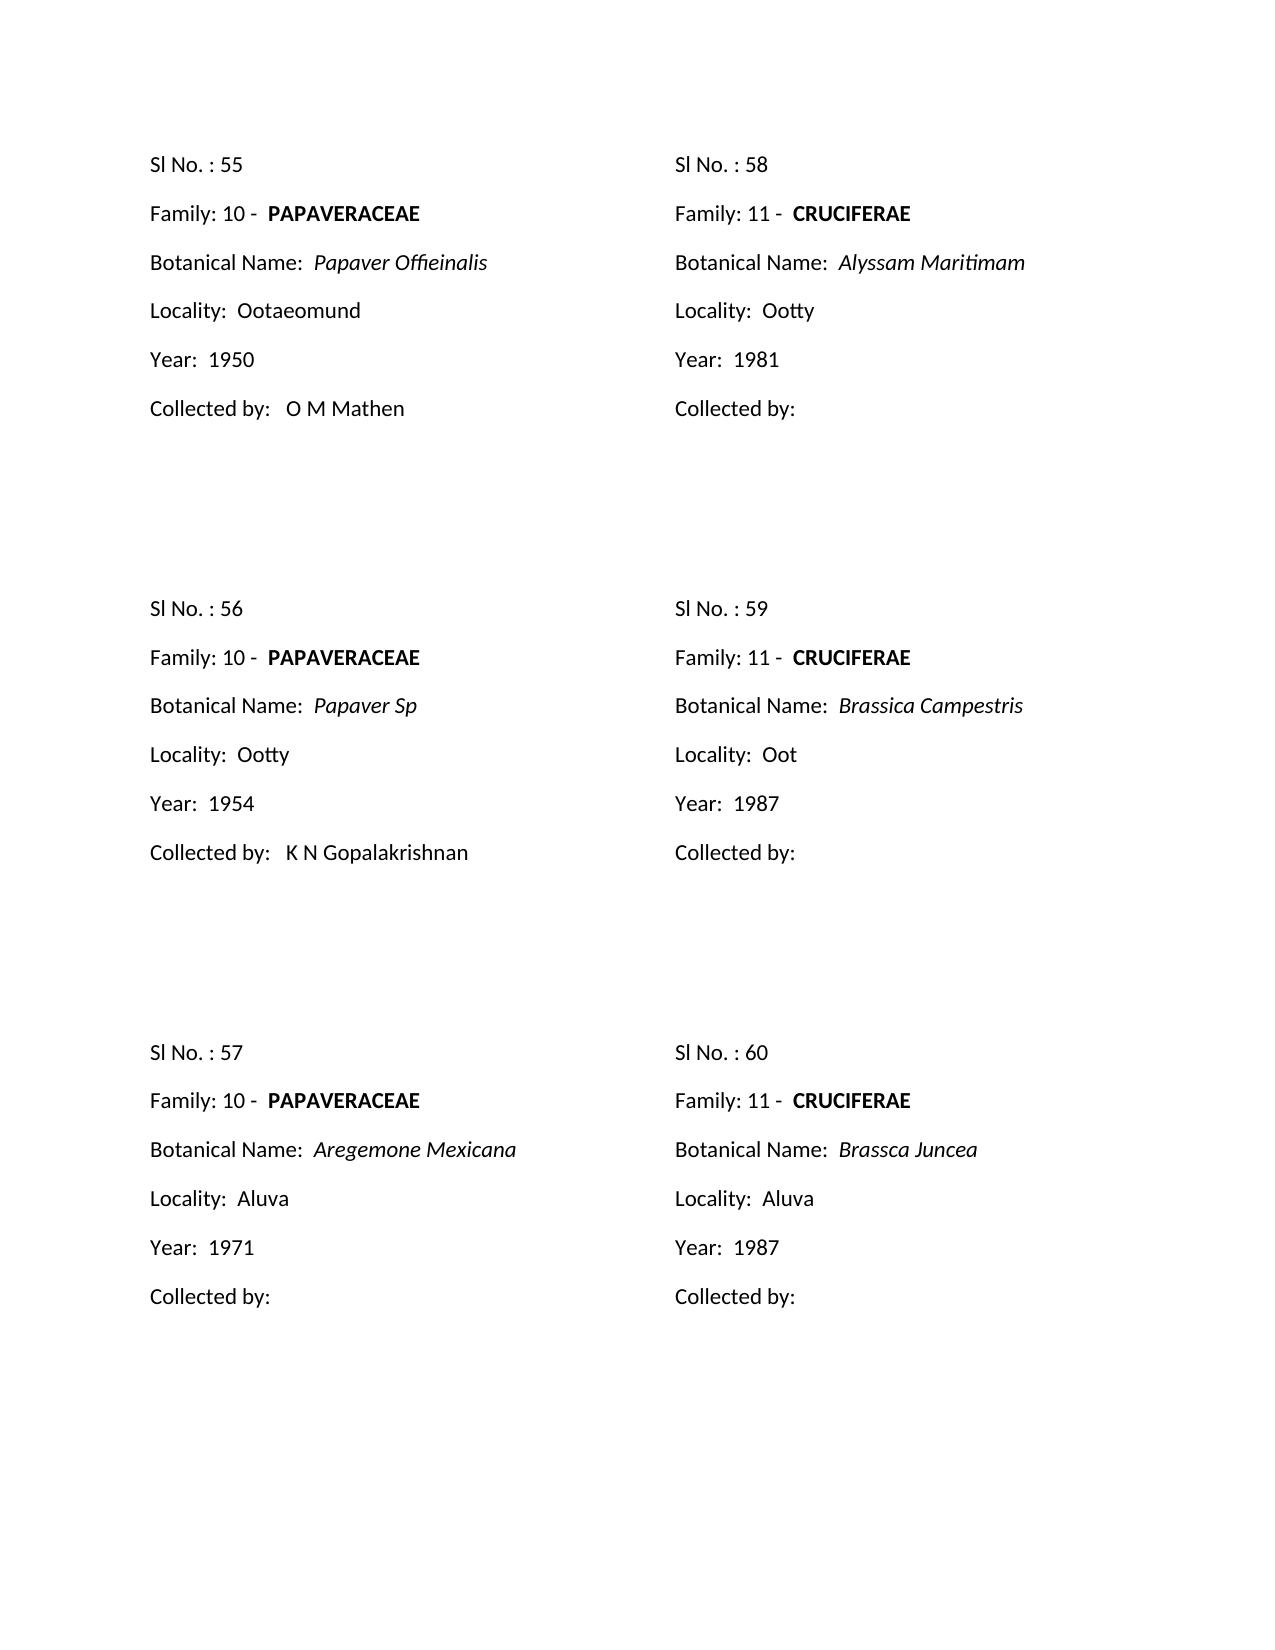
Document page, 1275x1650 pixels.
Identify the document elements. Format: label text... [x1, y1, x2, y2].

text Family: 11 - CRUCIFERAE [675, 643, 1125, 671]
text Year: 1954 [150, 789, 600, 817]
text Collected by: [675, 394, 1125, 422]
text Sl No. : 59 [675, 594, 1125, 622]
text Sl No. : 58 [675, 150, 1125, 178]
text Locality: Aluva [675, 1184, 1125, 1212]
text Locality: Oot [675, 740, 1125, 768]
text Collected by: [150, 1282, 600, 1310]
text Family: 10 - PAPAVERACEAE [150, 643, 600, 671]
text Botanical Name: Papaver Offieinalis [150, 248, 600, 276]
text Family: 11 - CRUCIFERAE [675, 199, 1125, 227]
text Year: 1981 [675, 345, 1125, 373]
text Family: 10 - PAPAVERACEAE [150, 1087, 600, 1114]
text Family: 10 - PAPAVERACEAE [150, 199, 600, 227]
text Year: 1971 [150, 1233, 600, 1261]
text Locality: Aluva [150, 1184, 600, 1212]
text Year: 1987 [675, 1233, 1125, 1261]
text Sl No. : 56 [150, 594, 600, 622]
text Botanical Name: Alyssam Maritimam [675, 248, 1125, 276]
text Locality: Ootaeomund [150, 297, 600, 324]
text Collected by: K N Gopalakrishnan [150, 838, 600, 866]
text Year: 1950 [150, 345, 600, 373]
text Sl No. : 57 [150, 1038, 600, 1066]
text Botanical Name: Brassica Campestris [675, 692, 1125, 719]
text Botanical Name: Brassca Juncea [675, 1135, 1125, 1163]
text Locality: Ootty [150, 740, 600, 768]
text Botanical Name: Papaver Sp [150, 692, 600, 719]
text Botanical Name: Aregemone Mexicana [150, 1135, 600, 1163]
text Sl No. : 55 [150, 150, 600, 178]
text Collected by: [675, 838, 1125, 866]
text Year: 1987 [675, 789, 1125, 817]
text Locality: Ootty [675, 297, 1125, 324]
text Collected by: [675, 1282, 1125, 1310]
text Collected by: O M Mathen [150, 394, 600, 422]
text Family: 11 - CRUCIFERAE [675, 1087, 1125, 1114]
text Sl No. : 60 [675, 1038, 1125, 1066]
